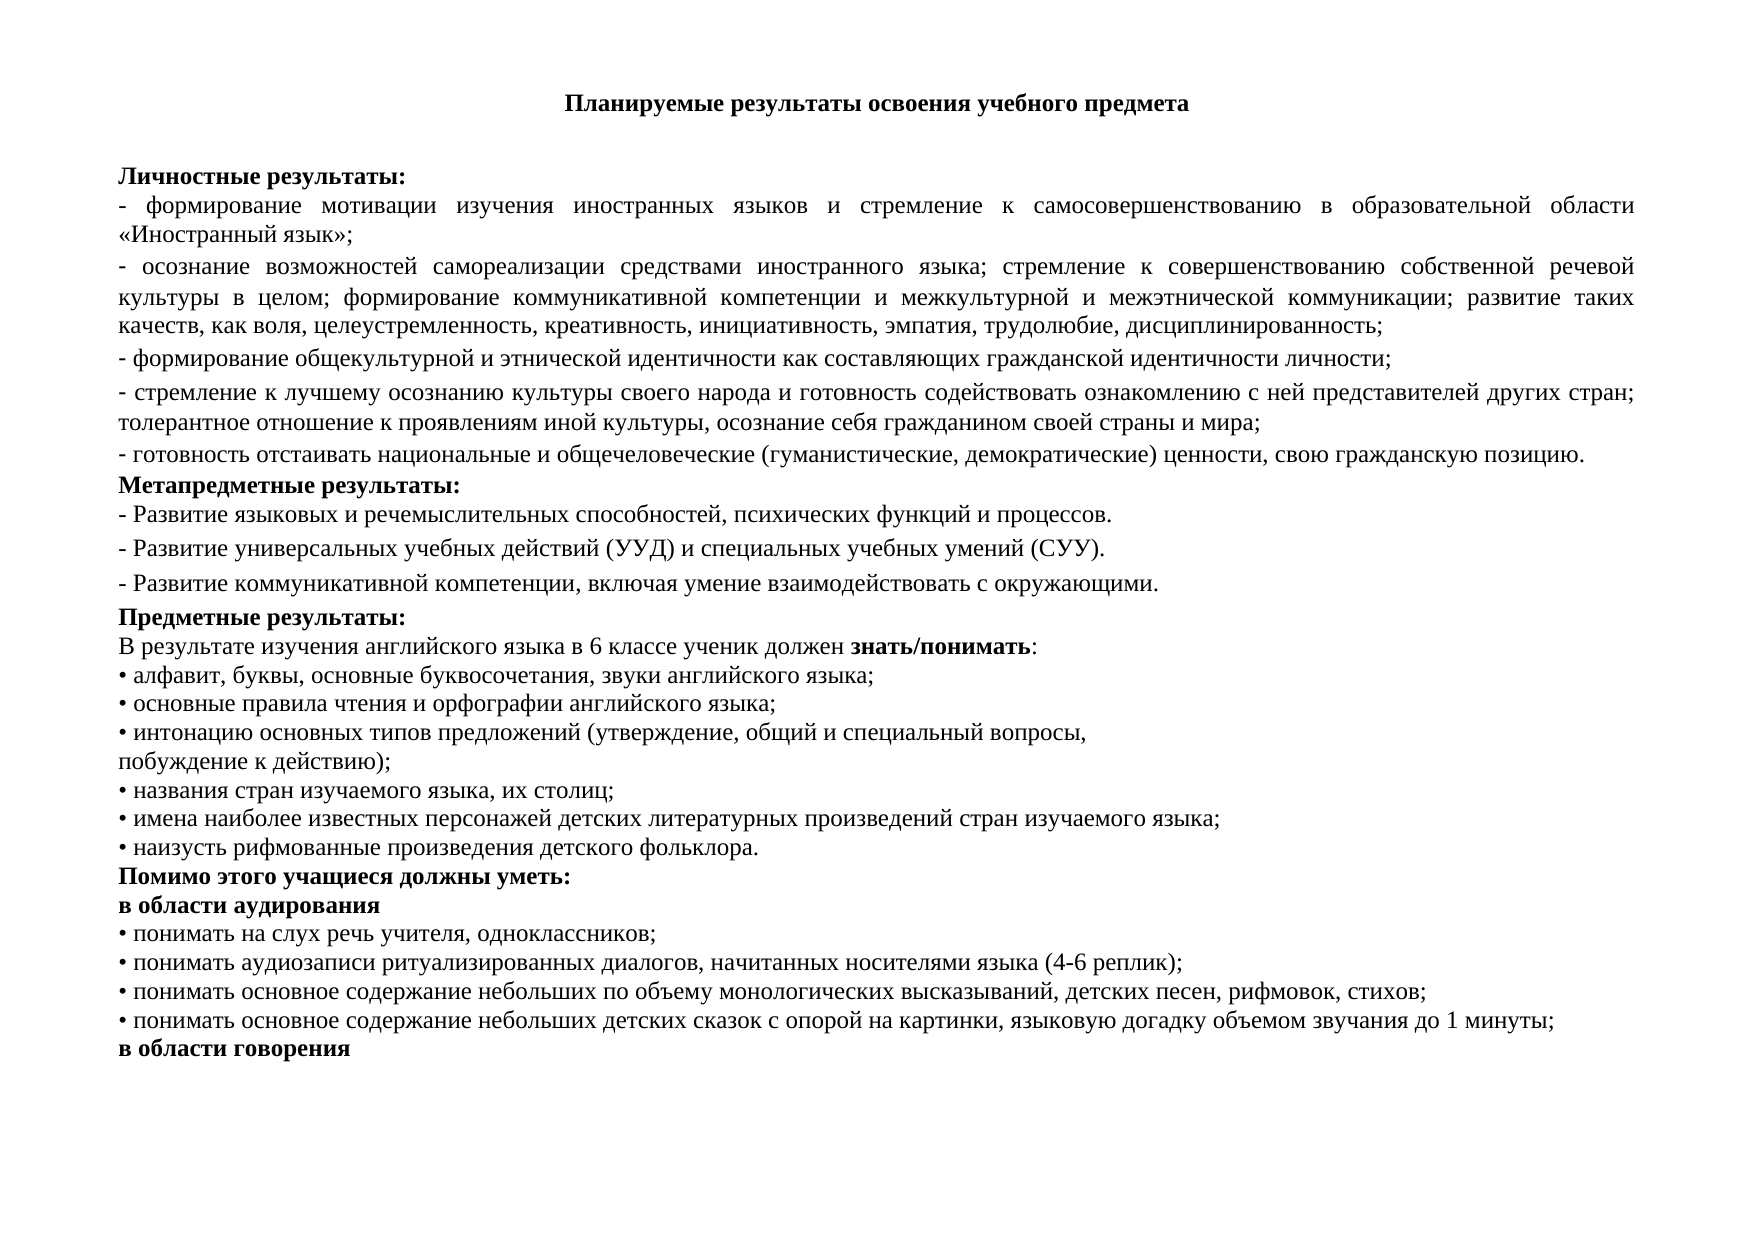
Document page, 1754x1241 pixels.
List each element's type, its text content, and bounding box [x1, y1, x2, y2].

text в области аудирования [118, 890, 1636, 918]
text • понимать основное содержание небольших детских сказок с опорой на картинки, языковую догадку объемом звучания до 1 минуты; [118, 1005, 1636, 1033]
text Помимо этого учащиеся должны уметь: [118, 861, 1636, 890]
text - готовность отстаивать национальные и общечеловеческие (гуманистические, демократические) ценности, свою гражданскую позицию. [118, 436, 1636, 470]
text - Развитие языковых и речемыслительных способностей, психических функций и процессов. [118, 499, 1636, 528]
text • алфавит, буквы, основные буквосочетания, звуки английского языка; [118, 660, 1636, 688]
text - формирование общекультурной и этнической идентичности как составляющих гражданской идентичности личности; [118, 339, 1636, 373]
text • понимать аудиозаписи ритуализированных диалогов, начитанных носителями языка (4-6 реплик); [118, 947, 1636, 976]
text В результате изучения английского языка в 6 классе ученик должен знать/понимать: [118, 631, 1636, 660]
text - формирование мотивации изучения иностранных языков и стремление к самосовершенствованию в образовательной области «Иностранный язык»; [118, 190, 1636, 248]
text Метапредметные результаты: [118, 470, 1636, 499]
title Планируемые результаты освоения учебного предмета [118, 88, 1636, 117]
text - Развитие коммуникативной компетенции, включая умение взаимодействовать с окружающими. [118, 568, 1636, 597]
text побуждение к действию); [118, 746, 1636, 775]
text - стремление к лучшему осознанию культуры своего народа и готовность содействовать ознакомлению с ней представителей других стран; толерантное отношение к проявлениям иной культуры, осознание себя гражданином своей страны и мира; [118, 373, 1636, 436]
text • интонацию основных типов предложений (утверждение, общий и специальный вопросы, [118, 717, 1636, 746]
text • основные правила чтения и орфографии английского языка; [118, 688, 1636, 717]
text в области говорения [118, 1033, 1636, 1062]
text • наизусть рифмованные произведения детского фольклора. [118, 832, 1636, 861]
text • имена наиболее известных персонажей детских литературных произведений стран изучаемого языка; [118, 803, 1636, 832]
text Личностные результаты: [118, 161, 1636, 190]
text - Развитие универсальных учебных действий (УУД) и специальных учебных умений (СУУ). [118, 533, 1636, 562]
text • названия стран изучаемого языка, их столиц; [118, 775, 1636, 803]
text - осознание возможностей самореализации средствами иностранного языка; стремление к совершенствованию собственной речевой культуры в целом; формирование коммуникативной компетенции и межкультурной и межэтнической коммуникации; развитие таких качеств, как воля, целеустремленность, креативность, инициативность, эмпатия, трудолюбие, дисциплинированность; [118, 248, 1636, 339]
text Предметные результаты: [118, 602, 1636, 631]
text • понимать основное содержание небольших по объему монологических высказываний, детских песен, рифмовок, стихов; [118, 976, 1636, 1005]
text • понимать на слух речь учителя, одноклассников; [118, 918, 1636, 947]
